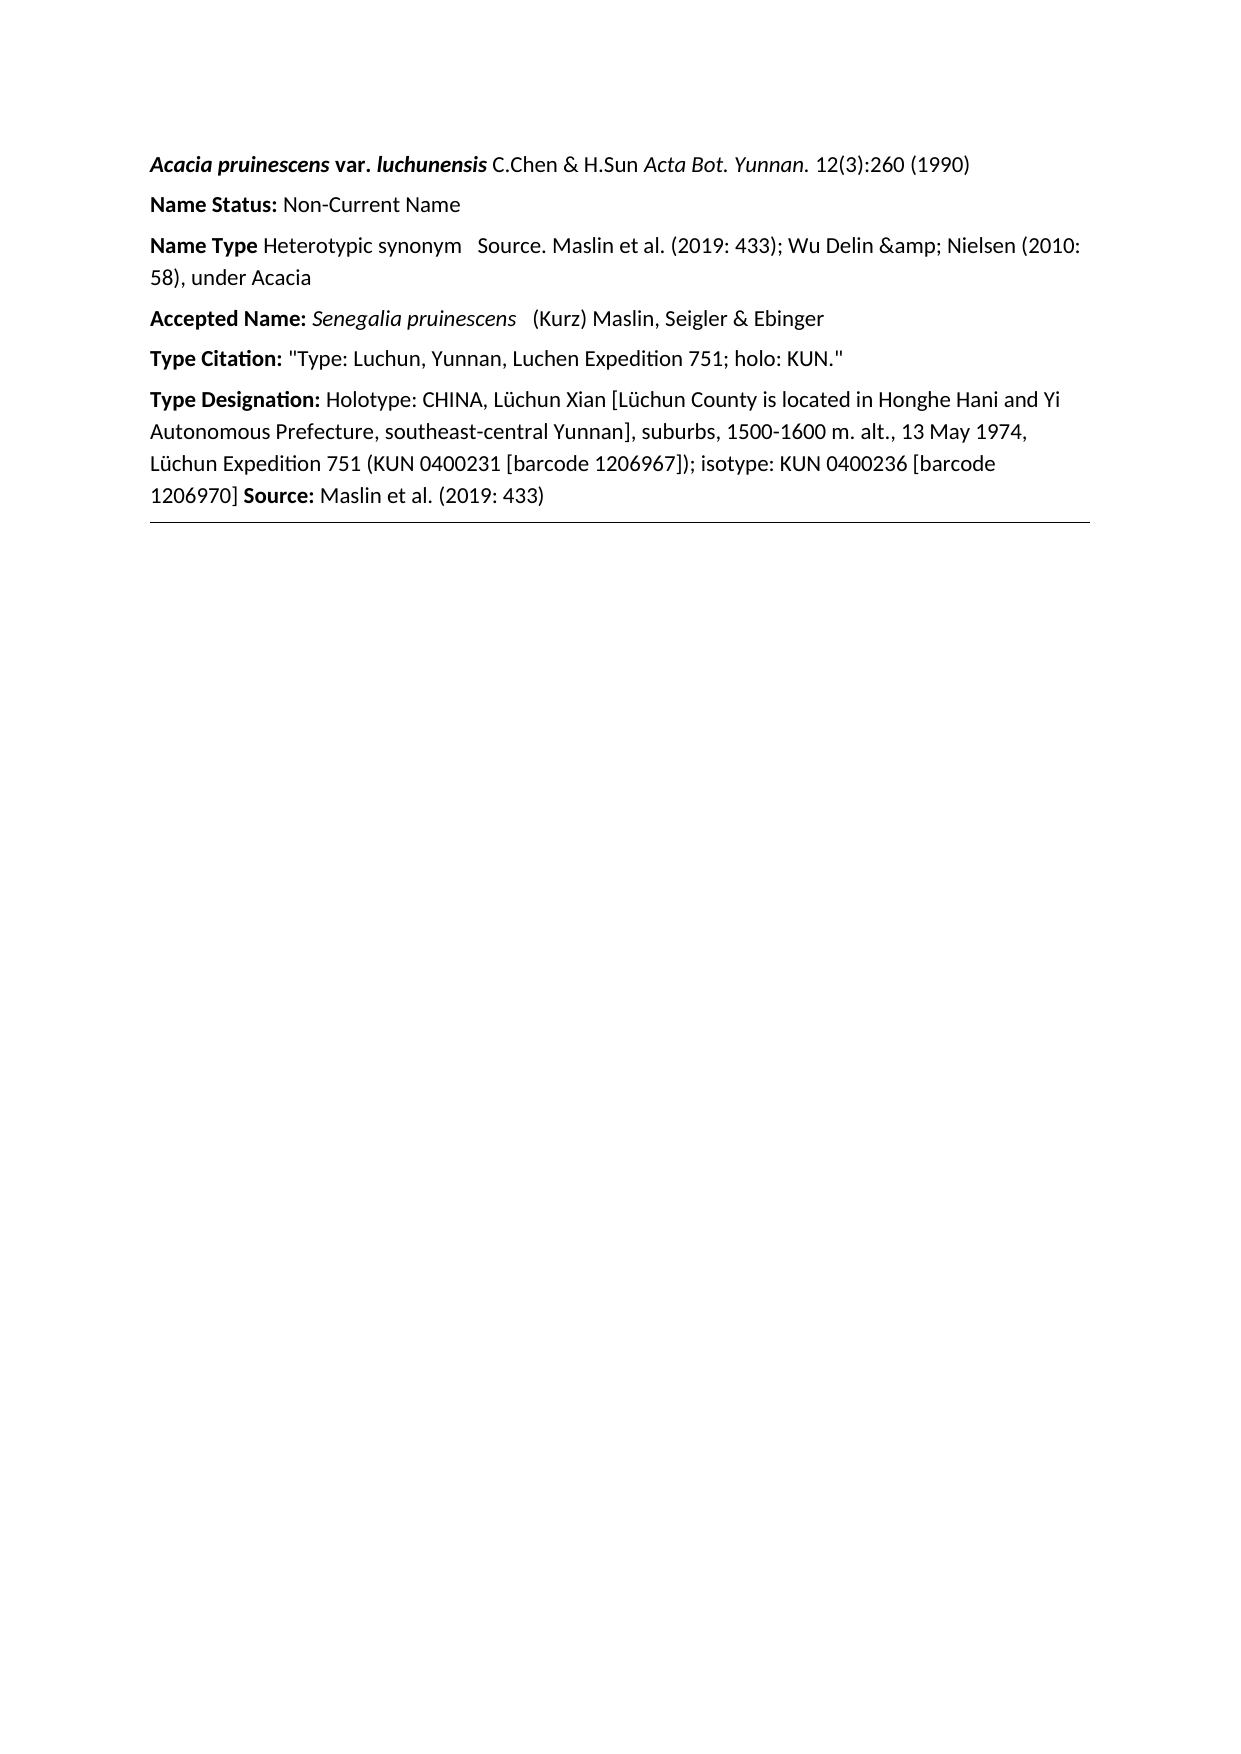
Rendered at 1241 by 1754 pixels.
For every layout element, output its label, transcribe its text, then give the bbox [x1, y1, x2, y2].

text Name Type Heterotypic synonym Source. Maslin et al. (2019: 433); Wu Delin &amp; Nielsen (2010: 58), under Acacia [150, 231, 1090, 291]
text Name Status: Non-Current Name [150, 191, 1090, 218]
text Acacia pruinescens var. luchunensis C.Chen & H.Sun Acta Bot. Yunnan. 12(3):260 (1990) [150, 150, 1090, 178]
text Accepted Name: Senegalia pruinescens (Kurz) Maslin, Seigler & Ebinger [150, 304, 1090, 332]
text Type Citation: "Type: Luchun, Yunnan, Luchen Expedition 751; holo: KUN." [150, 344, 1090, 372]
text Type Designation: Holotype: CHINA, Lüchun Xian [Lüchun County is located in Honghe Hani and Yi Autonomous Prefecture, southeast-central Yunnan], suburbs, 1500-1600 m. alt., 13 May 1974, Lüchun Expedition 751 (KUN 0400231 [barcode 1206967]); isotype: KUN 0400236 [barcode 1206970] Source: Maslin et al. (2019: 433) [150, 385, 1090, 509]
